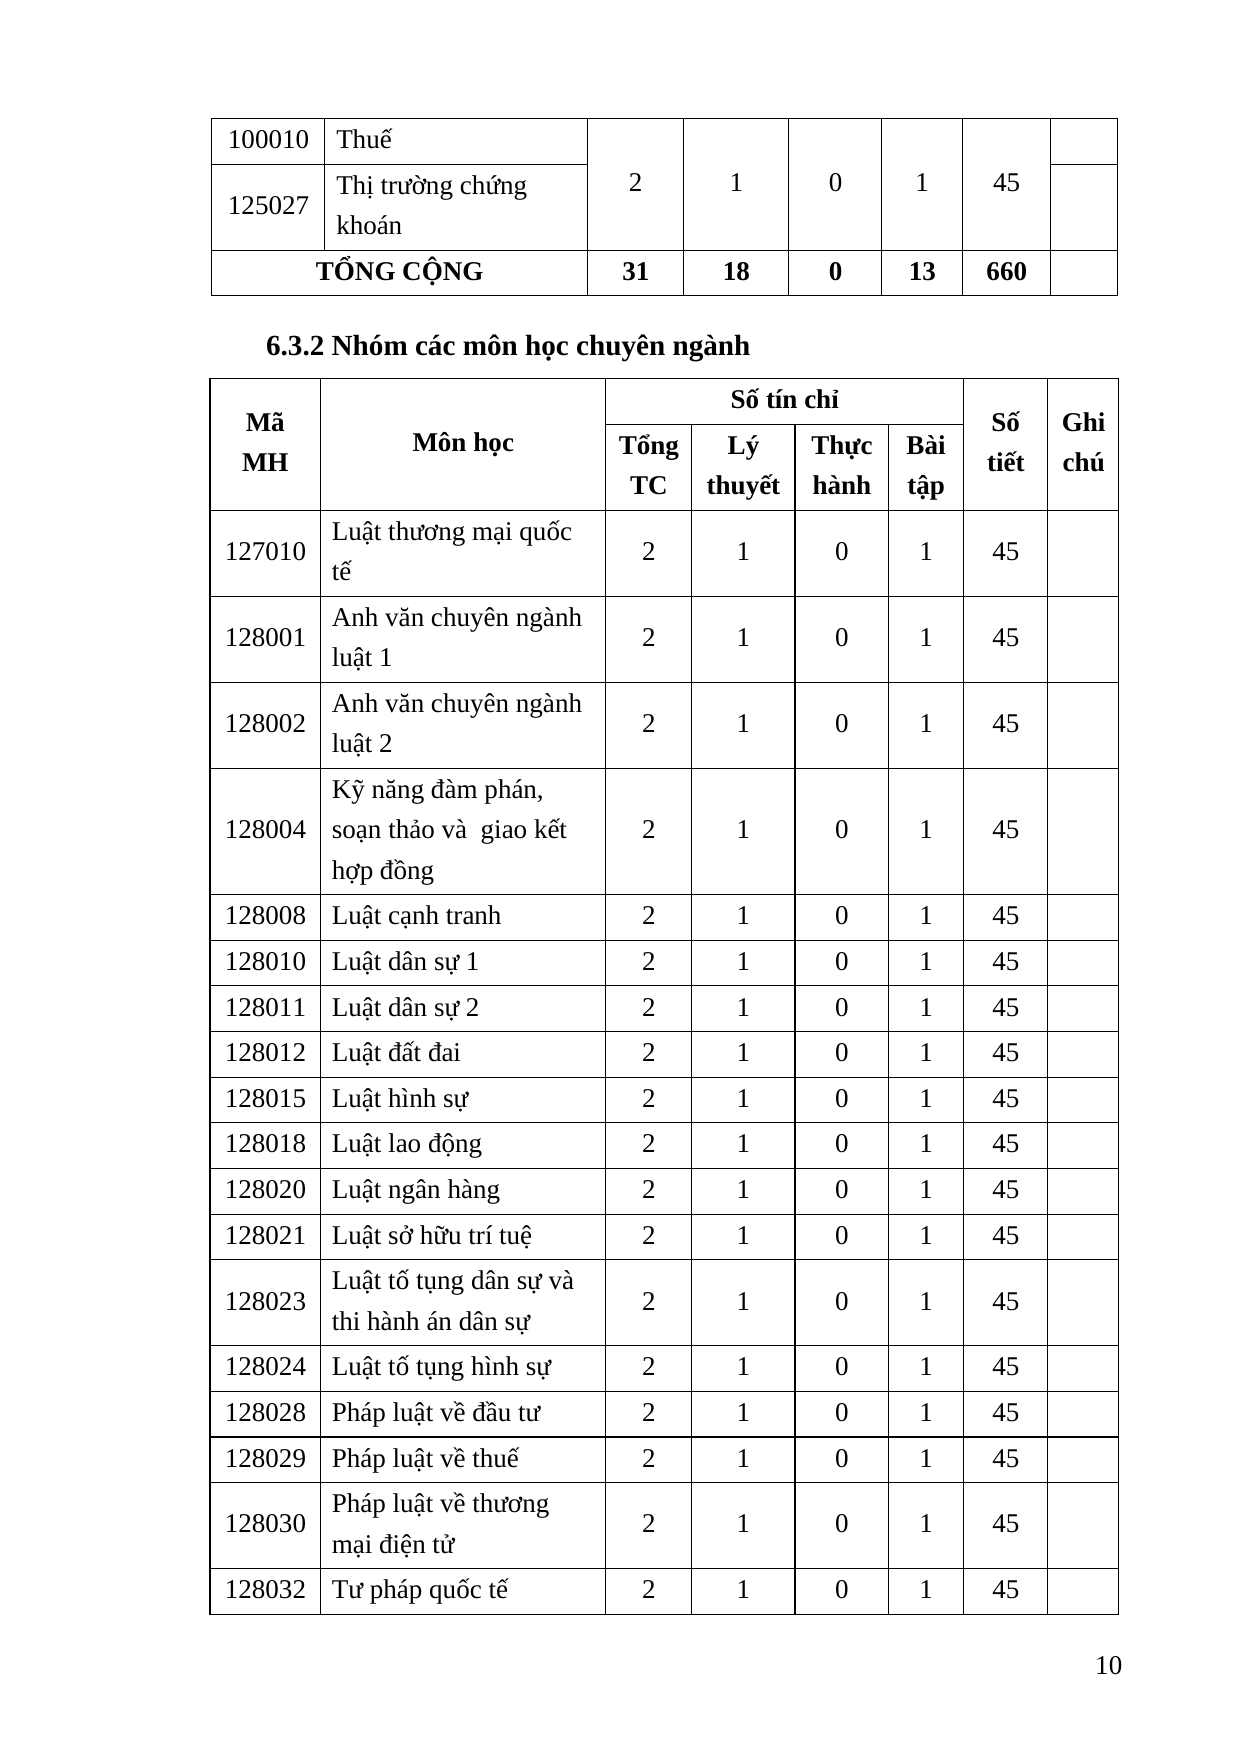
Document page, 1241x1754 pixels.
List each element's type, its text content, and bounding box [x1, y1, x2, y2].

table_cell 1 [889, 986, 963, 1031]
table_cell Luật dân sự 2 [321, 986, 605, 1031]
table_cell 1 [684, 119, 788, 250]
table_cell Luật sở hữu trí tuệ [321, 1215, 605, 1259]
table_cell 45 [964, 1215, 1047, 1259]
table_cell 0 [796, 511, 888, 596]
table_cell 2 [606, 1215, 691, 1259]
table_cell 1 [692, 683, 794, 768]
table_cell [1048, 1032, 1118, 1077]
table_cell [1048, 1123, 1118, 1168]
table_cell 13 [882, 251, 962, 295]
table_cell [1051, 119, 1117, 164]
table_cell 0 [796, 769, 888, 894]
table_cell 1 [692, 597, 794, 682]
table_cell 1 [889, 1392, 963, 1436]
table_cell 2 [606, 1438, 691, 1482]
table_cell 128028 [211, 1392, 320, 1436]
table_cell 0 [796, 1569, 888, 1614]
table_cell Kỹ năng đàm phán, soạn thảo và giao kết hợp đồng [321, 769, 605, 894]
table_cell 1 [692, 1078, 794, 1122]
table_cell 45 [964, 1032, 1047, 1077]
table_cell 1 [889, 683, 963, 768]
table_cell 45 [964, 1123, 1047, 1168]
table_cell 1 [692, 769, 794, 894]
table_cell [1048, 1169, 1118, 1213]
table_cell Anh văn chuyên ngành luật 1 [321, 597, 605, 682]
table_cell [1051, 251, 1117, 295]
table_cell 45 [964, 895, 1047, 940]
table_cell 45 [964, 1260, 1047, 1345]
table_cell 1 [889, 895, 963, 940]
table_cell Pháp luật về thuế [321, 1438, 605, 1482]
table_cell 128030 [211, 1483, 320, 1568]
table_cell 1 [889, 1260, 963, 1345]
table_cell Luật ngân hàng [321, 1169, 605, 1213]
table_cell 1 [889, 1346, 963, 1391]
table_cell 45 [964, 1169, 1047, 1213]
table_cell 128008 [211, 895, 320, 940]
table_cell 0 [796, 895, 888, 940]
table_cell Luật thương mại quốc tế [321, 511, 605, 596]
table_cell Thực hành [796, 425, 888, 509]
table_cell 2 [606, 1569, 691, 1614]
table_cell [1048, 1438, 1118, 1482]
table_cell 1 [692, 1438, 794, 1482]
table_cell 0 [796, 597, 888, 682]
table_cell 128010 [211, 941, 320, 985]
table_cell 0 [796, 683, 888, 768]
table_cell 1 [882, 119, 962, 250]
table_cell 0 [796, 1346, 888, 1391]
table_cell 1 [889, 1483, 963, 1568]
table_cell 45 [964, 683, 1047, 768]
table_cell 1 [889, 1078, 963, 1122]
table_cell 1 [889, 1438, 963, 1482]
table_cell 45 [963, 119, 1050, 250]
table_cell 45 [964, 1483, 1047, 1568]
table_cell 0 [789, 251, 881, 295]
table_cell [1048, 769, 1118, 894]
table_cell [1048, 1215, 1118, 1259]
table_cell [1048, 941, 1118, 985]
table_cell Lý thuyết [692, 425, 794, 509]
table_cell 2 [606, 769, 691, 894]
table_header Mã MH [211, 379, 320, 509]
table_cell [1048, 1260, 1118, 1345]
table_cell 1 [889, 941, 963, 985]
table_cell 128001 [211, 597, 320, 682]
table_cell 45 [964, 1392, 1047, 1436]
table_cell Luật hình sự [321, 1078, 605, 1122]
table_cell 0 [789, 119, 881, 250]
table_cell TỔNG CỘNG [212, 251, 587, 295]
table_cell 2 [606, 1169, 691, 1213]
table_cell 1 [692, 895, 794, 940]
table_cell 100010 [212, 119, 324, 164]
table_cell 0 [796, 1392, 888, 1436]
table_cell Luật cạnh tranh [321, 895, 605, 940]
table_cell 128011 [211, 986, 320, 1031]
table_cell 128015 [211, 1078, 320, 1122]
table_cell 1 [692, 1483, 794, 1568]
table_cell 1 [692, 1215, 794, 1259]
table_cell Luật lao động [321, 1123, 605, 1168]
table_cell Luật tố tụng dân sự và thi hành án dân sự [321, 1260, 605, 1345]
subtitle 6.3.2 Nhóm các môn học chuyên ngành [207, 328, 1122, 361]
table_cell 1 [692, 1346, 794, 1391]
table_cell 0 [796, 1483, 888, 1568]
table_header Số tín chỉ [606, 379, 963, 423]
table_cell Anh văn chuyên ngành luật 2 [321, 683, 605, 768]
table_cell 2 [606, 1123, 691, 1168]
table_cell 1 [889, 1215, 963, 1259]
table_cell 1 [889, 1569, 963, 1614]
table_cell 2 [606, 597, 691, 682]
table_cell 0 [796, 1215, 888, 1259]
table_cell 45 [964, 1569, 1047, 1614]
table_cell [1048, 1078, 1118, 1122]
table_cell 1 [692, 1392, 794, 1436]
table_cell Luật đất đai [321, 1032, 605, 1077]
table_cell 1 [889, 1123, 963, 1168]
table_cell 0 [796, 1032, 888, 1077]
table_cell 1 [692, 941, 794, 985]
table_cell 2 [606, 1392, 691, 1436]
table_cell 2 [606, 511, 691, 596]
table_cell 2 [606, 895, 691, 940]
table_cell 128032 [211, 1569, 320, 1614]
table_cell 0 [796, 1260, 888, 1345]
table_cell 45 [964, 1078, 1047, 1122]
table_cell 1 [889, 597, 963, 682]
table_cell Thị trường chứng khoán [325, 165, 587, 250]
table_cell 0 [796, 1169, 888, 1213]
table_cell 45 [964, 1438, 1047, 1482]
table_cell [1048, 1392, 1118, 1436]
table_cell 45 [964, 511, 1047, 596]
table_cell Tư pháp quốc tế [321, 1569, 605, 1614]
table_header Số tiết [964, 379, 1047, 509]
table_cell 660 [963, 251, 1050, 295]
table_cell Bài tập [889, 425, 963, 509]
table_cell Tổng TC [606, 425, 691, 509]
table_cell 128029 [211, 1438, 320, 1482]
table_cell 45 [964, 941, 1047, 985]
table_cell 45 [964, 597, 1047, 682]
table_cell 0 [796, 1123, 888, 1168]
table_cell [1048, 511, 1118, 596]
table_cell 128021 [211, 1215, 320, 1259]
table_cell 1 [692, 1032, 794, 1077]
table_cell 1 [692, 511, 794, 596]
table_cell [1048, 1346, 1118, 1391]
table_cell 2 [606, 1483, 691, 1568]
table_cell [1048, 683, 1118, 768]
table_cell [1048, 1569, 1118, 1614]
table_cell 18 [684, 251, 788, 295]
table_cell Luật tố tụng hình sự [321, 1346, 605, 1391]
table_cell Luật dân sự 1 [321, 941, 605, 985]
table_header Ghi chú [1048, 379, 1118, 509]
table_cell 45 [964, 986, 1047, 1031]
table_cell 1 [692, 986, 794, 1031]
table_cell 45 [964, 1346, 1047, 1391]
table_cell 2 [606, 1078, 691, 1122]
table_cell [1051, 165, 1117, 250]
table_cell 0 [796, 1078, 888, 1122]
table_cell [1048, 895, 1118, 940]
table_cell 45 [964, 769, 1047, 894]
table_cell 0 [796, 941, 888, 985]
table_cell Thuế [325, 119, 587, 164]
table_header Môn học [321, 379, 605, 509]
table_cell 2 [588, 119, 683, 250]
table_cell 2 [606, 1346, 691, 1391]
table_cell 1 [889, 1032, 963, 1077]
table_cell 2 [606, 683, 691, 768]
table_cell [1048, 597, 1118, 682]
table_cell 1 [692, 1169, 794, 1213]
table_cell 2 [606, 941, 691, 985]
table_cell Pháp luật về đầu tư [321, 1392, 605, 1436]
table_cell 1 [889, 769, 963, 894]
table_cell 128024 [211, 1346, 320, 1391]
table_cell 1 [889, 511, 963, 596]
table_cell [1048, 986, 1118, 1031]
table_cell 128012 [211, 1032, 320, 1077]
table_cell 2 [606, 1260, 691, 1345]
table_cell 0 [796, 986, 888, 1031]
table_cell 128018 [211, 1123, 320, 1168]
table_cell 31 [588, 251, 683, 295]
table_cell 1 [692, 1569, 794, 1614]
table_cell 125027 [212, 165, 324, 250]
table_cell 128020 [211, 1169, 320, 1213]
table_cell 0 [796, 1438, 888, 1482]
table_cell 128002 [211, 683, 320, 768]
table_cell 128004 [211, 769, 320, 894]
table_cell [1048, 1483, 1118, 1568]
table_cell 1 [692, 1123, 794, 1168]
table_cell 1 [889, 1169, 963, 1213]
table_cell 1 [692, 1260, 794, 1345]
table_cell 127010 [211, 511, 320, 596]
table_cell 128023 [211, 1260, 320, 1345]
table_cell 2 [606, 1032, 691, 1077]
table_cell Pháp luật về thương mại điện tử [321, 1483, 605, 1568]
table_cell 2 [606, 986, 691, 1031]
